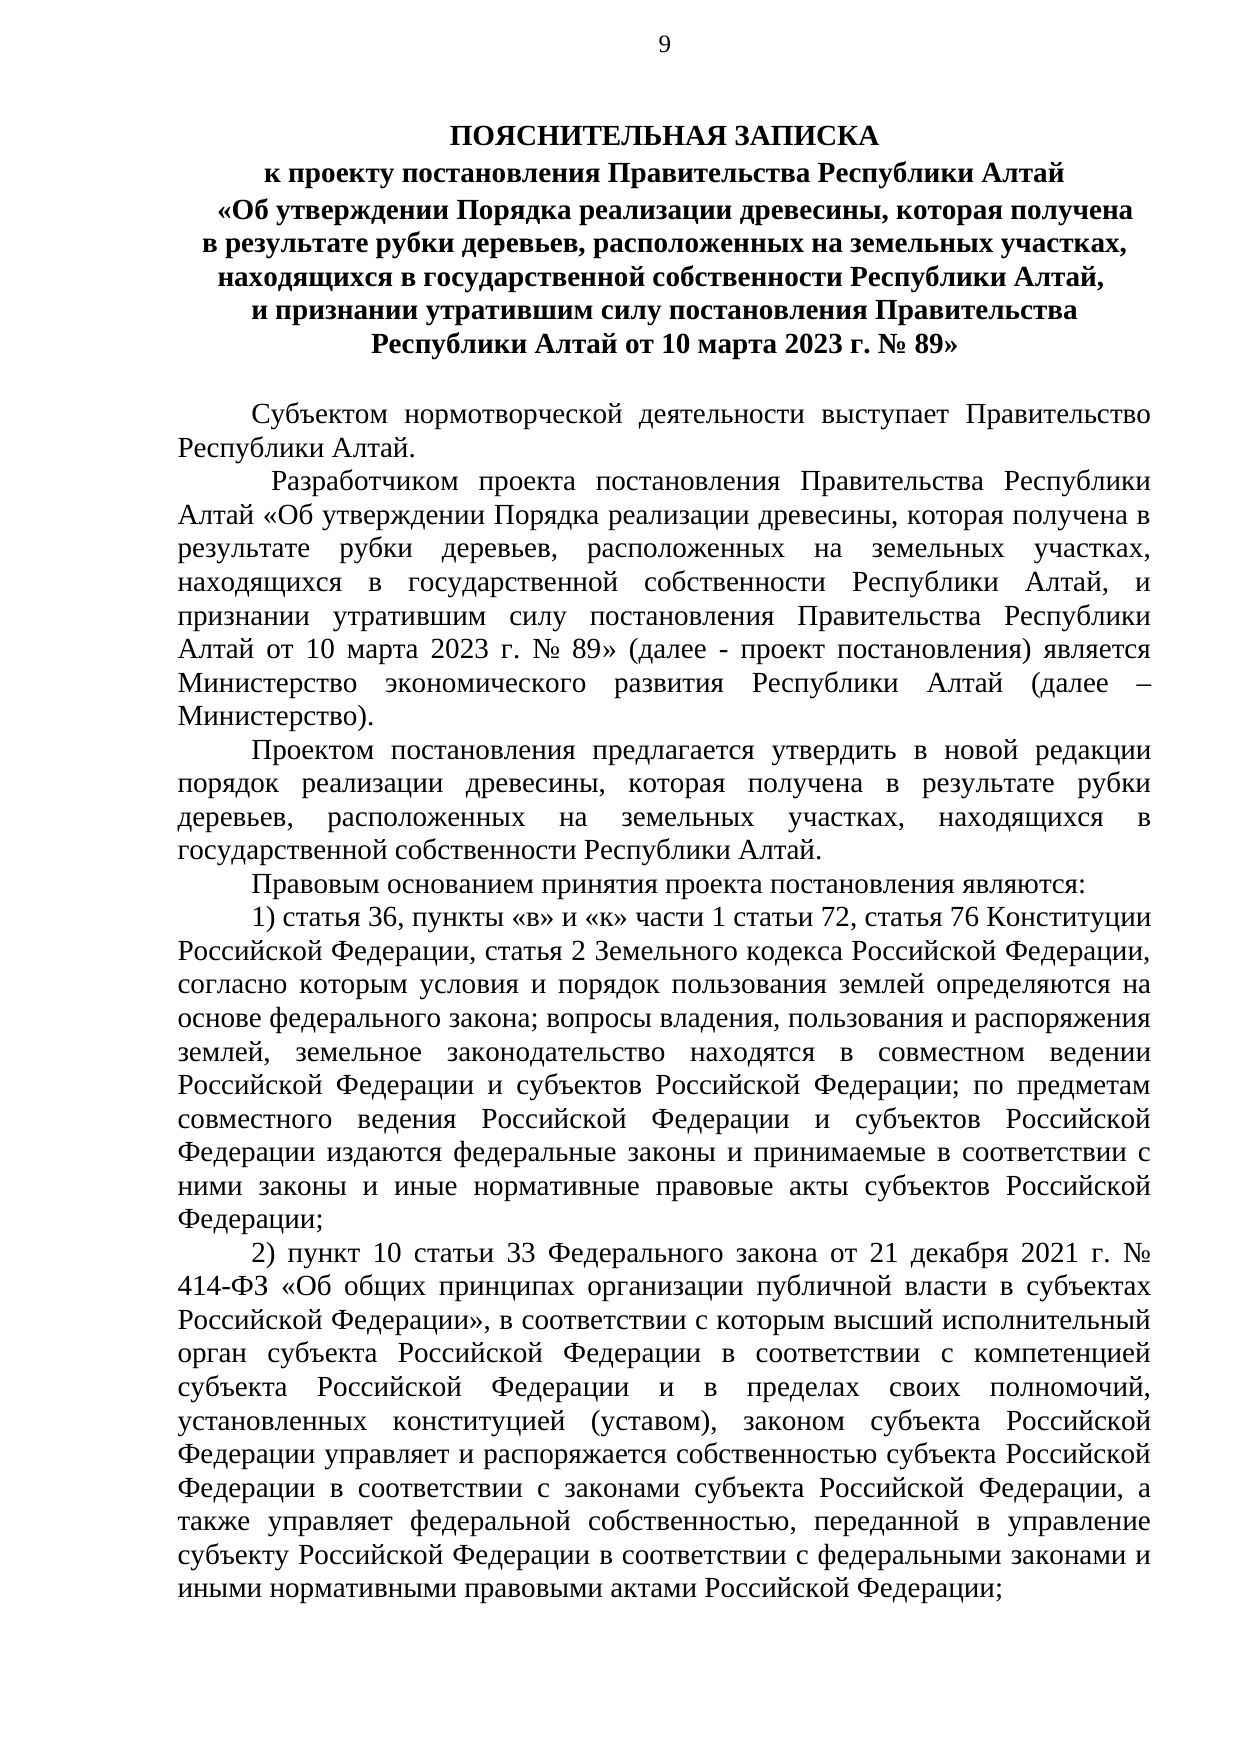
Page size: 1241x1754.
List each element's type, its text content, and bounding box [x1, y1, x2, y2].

text «Об утверждении Порядка реализации древесины, которая получена в результате рубки деревьев, расположенных на земельных участках, находящихся в государственной собственности Республики Алтай, и признании утратившим силу постановления Правительства Республики Алтай от 10 марта 2023 г. № 89» [177, 192, 1152, 359]
text 1) статья 36, пункты «в» и «к» части 1 статьи 72, статья 76 Конституции Российской Федерации, статья 2 Земельного кодекса Российской Федерации, согласно которым условия и порядок пользования землей определяются на основе федерального закона; вопросы владения, пользования и распоряжения землей, земельное законодательство находятся в совместном ведении Российской Федерации и субъектов Российской Федерации; по предметам совместного ведения Российской Федерации и субъектов Российской Федерации издаются федеральные законы и принимаемые в соответствии с ними законы и иные нормативные правовые акты субъектов Российской Федерации; [177, 899, 1152, 1235]
text Правовым основанием принятия проекта постановления являются: [177, 866, 1152, 899]
text Субъектом нормотворческой деятельности выступает Правительство Республики Алтай. [177, 396, 1152, 463]
text ПОЯСНИТЕЛЬНАЯ ЗАПИСКА [177, 118, 1152, 152]
text Разработчиком проекта постановления Правительства Республики Алтай «Об утверждении Порядка реализации древесины, которая получена в результате рубки деревьев, расположенных на земельных участках, находящихся в государственной собственности Республики Алтай, и признании утратившим силу постановления Правительства Республики Алтай от 10 марта 2023 г. № 89» (далее - проект постановления) является Министерство экономического развития Республики Алтай (далее – Министерство). [177, 463, 1152, 732]
text 2) пункт 10 статьи 33 Федерального закона от 21 декабря 2021 г. № 414-ФЗ «Об общих принципах организации публичной власти в субъектах Российской Федерации», в соответствии с которым высший исполнительный орган субъекта Российской Федерации в соответствии с компетенцией субъекта Российской Федерации и в пределах своих полномочий, установленных конституцией (уставом), законом субъекта Российской Федерации управляет и распоряжается собственностью субъекта Российской Федерации в соответствии с законами субъекта Российской Федерации, а также управляет федеральной собственностью, переданной в управление субъекту Российской Федерации в соответствии с федеральными законами и иными нормативными правовыми актами Российской Федерации; [177, 1235, 1152, 1604]
text к проекту постановления Правительства Республики Алтай [177, 155, 1152, 188]
text Проектом постановления предлагается утвердить в новой редакции порядок реализации древесины, которая получена в результате рубки деревьев, расположенных на земельных участках, находящихся в государственной собственности Республики Алтай. [177, 732, 1152, 866]
